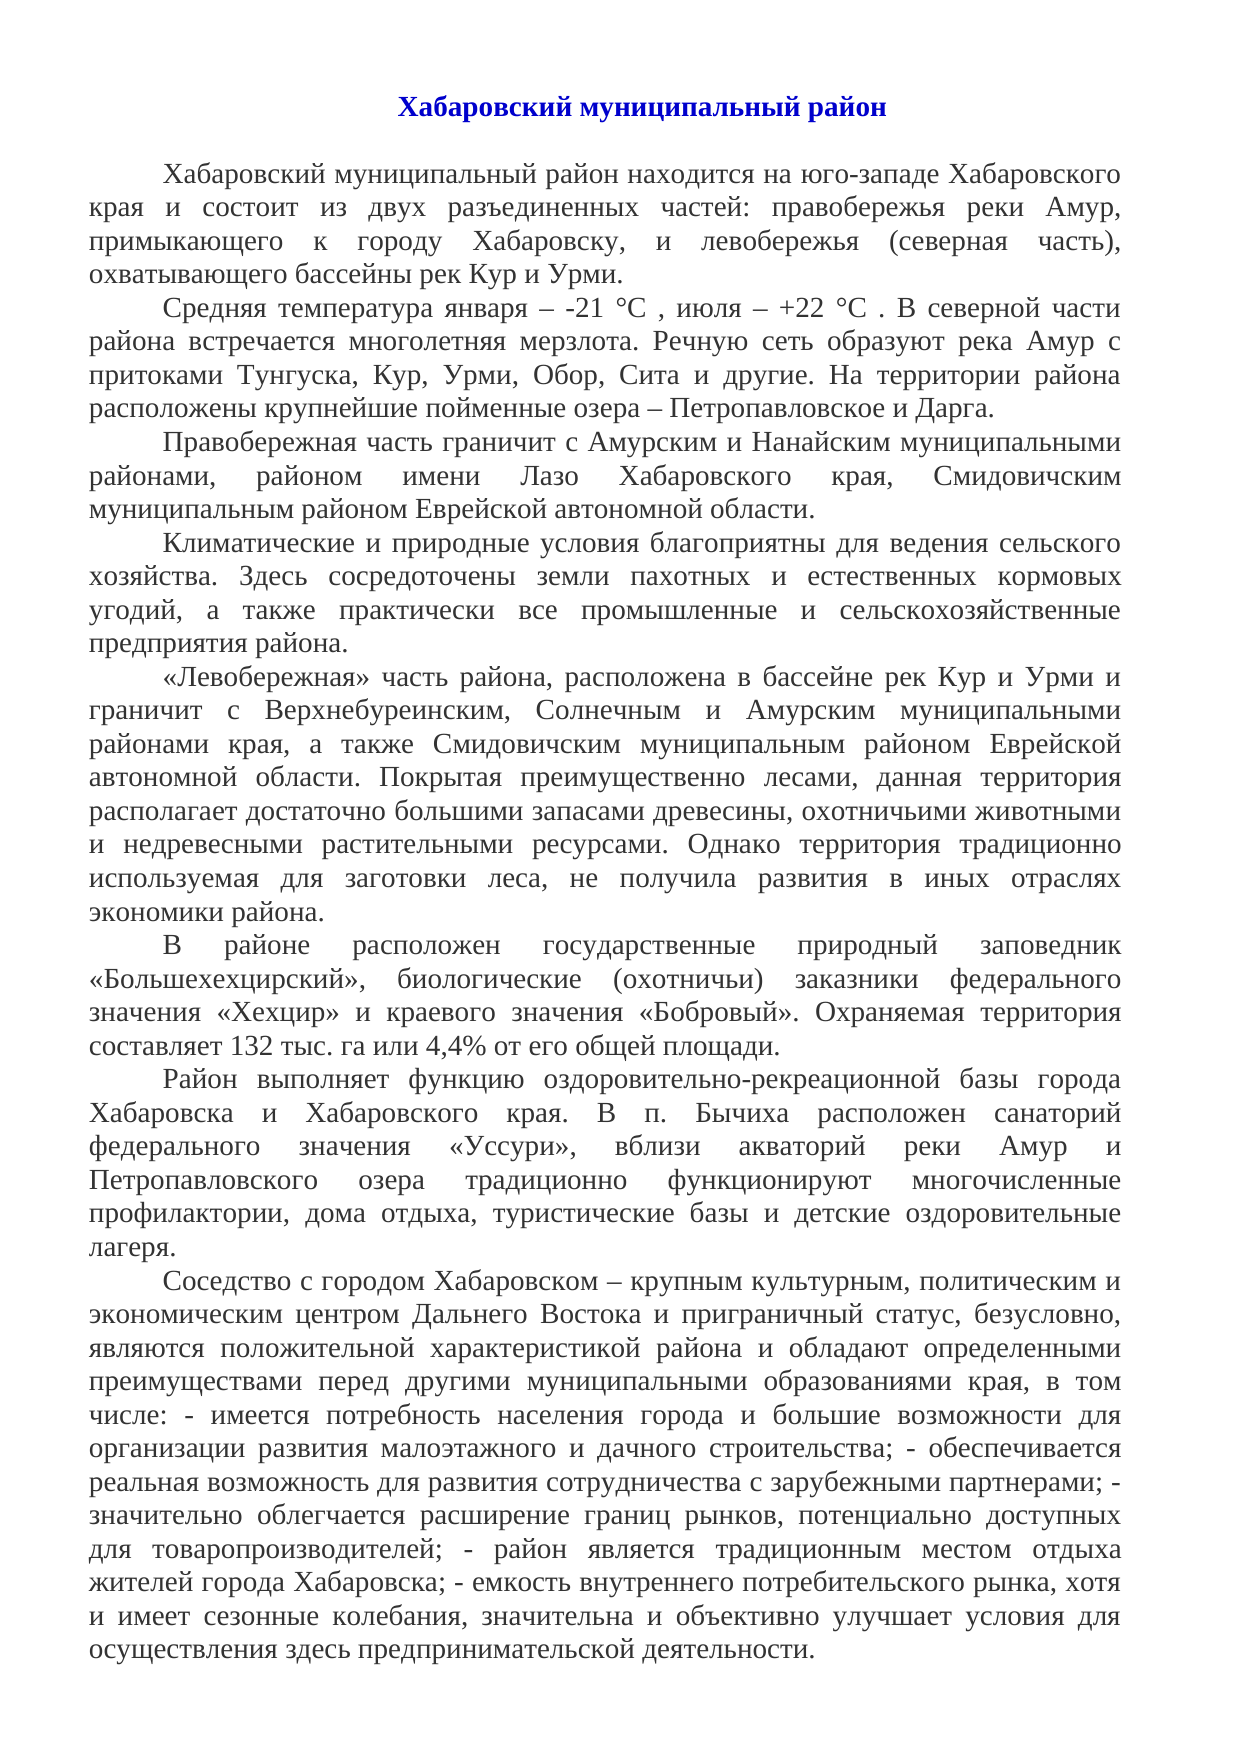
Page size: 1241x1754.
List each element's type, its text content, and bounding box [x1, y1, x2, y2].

text Хабаровский муниципальный район [89, 89, 1122, 122]
text В районе расположен государственные природный заповедник «Большехехцирский», биологические (охотничьи) заказники федерального значения «Хехцир» и краевого значения «Бобровый». Охраняемая территория составляет 132 тыс. га или 4,4% от его общей площади. [89, 927, 1122, 1061]
text Средняя температура января – -21 °C , июля – +22 °C . В северной части района встречается многолетняя мерзлота. Речную сеть образуют река Амур с притоками Тунгуска, Кур, Урми, Обор, Сита и другие. На территории района расположены крупнейшие пойменные озера – Петропавловское и Дарга. [89, 290, 1122, 424]
text Правобережная часть граничит с Амурским и Нанайским муниципальными районами, районом имени Лазо Хабаровского края, Смидовичским муниципальным районом Еврейской автономной области. [89, 424, 1122, 525]
text Район выполняет функцию оздоровительно-рекреационной базы города Хабаровска и Хабаровского края. В п. Бычиха расположен санаторий федерального значения «Уссури», вблизи акваторий реки Амур и Петропавловского озера традиционно функционируют многочисленные профилактории, дома отдыха, туристические базы и детские оздоровительные лагеря. [89, 1061, 1122, 1263]
text Соседство с городом Хабаровском – крупным культурным, политическим и экономическим центром Дальнего Востока и приграничный статус, безусловно, являются положительной характеристикой района и обладают определенными преимуществами перед другими муниципальными образованиями края, в том числе: - имеется потребность населения города и большие возможности для организации развития малоэтажного и дачного строительства; - обеспечивается реальная возможность для развития сотрудничества с зарубежными партнерами; - значительно облегчается расширение границ рынков, потенциально доступных для товаропроизводителей; - район является традиционным местом отдыха жителей города Хабаровска; - емкость внутреннего потребительского рынка, хотя и имеет сезонные колебания, значительна и объективно улучшает условия для осуществления здесь предпринимательской деятельности. [89, 1263, 1122, 1665]
text Хабаровский муниципальный район находится на юго-западе Хабаровского края и состоит из двух разъединенных частей: правобережья реки Амур, примыкающего к городу Хабаровску, и левобережья (северная часть), охватывающего бассейны рек Кур и Урми. [89, 156, 1122, 290]
text «Левобережная» часть района, расположена в бассейне рек Кур и Урми и граничит с Верхнебуреинским, Солнечным и Амурским муниципальными районами края, а также Смидовичским муниципальным районом Еврейской автономной области. Покрытая преимущественно лесами, данная территория располагает достаточно большими запасами древесины, охотничьими животными и недревесными растительными ресурсами. Однако территория традиционно используемая для заготовки леса, не получила развития в иных отраслях экономики района. [89, 659, 1122, 927]
text Климатические и природные условия благоприятны для ведения сельского хозяйства. Здесь сосредоточены земли пахотных и естественных кормовых угодий, а также практически все промышленные и сельскохозяйственные предприятия района. [89, 525, 1122, 659]
